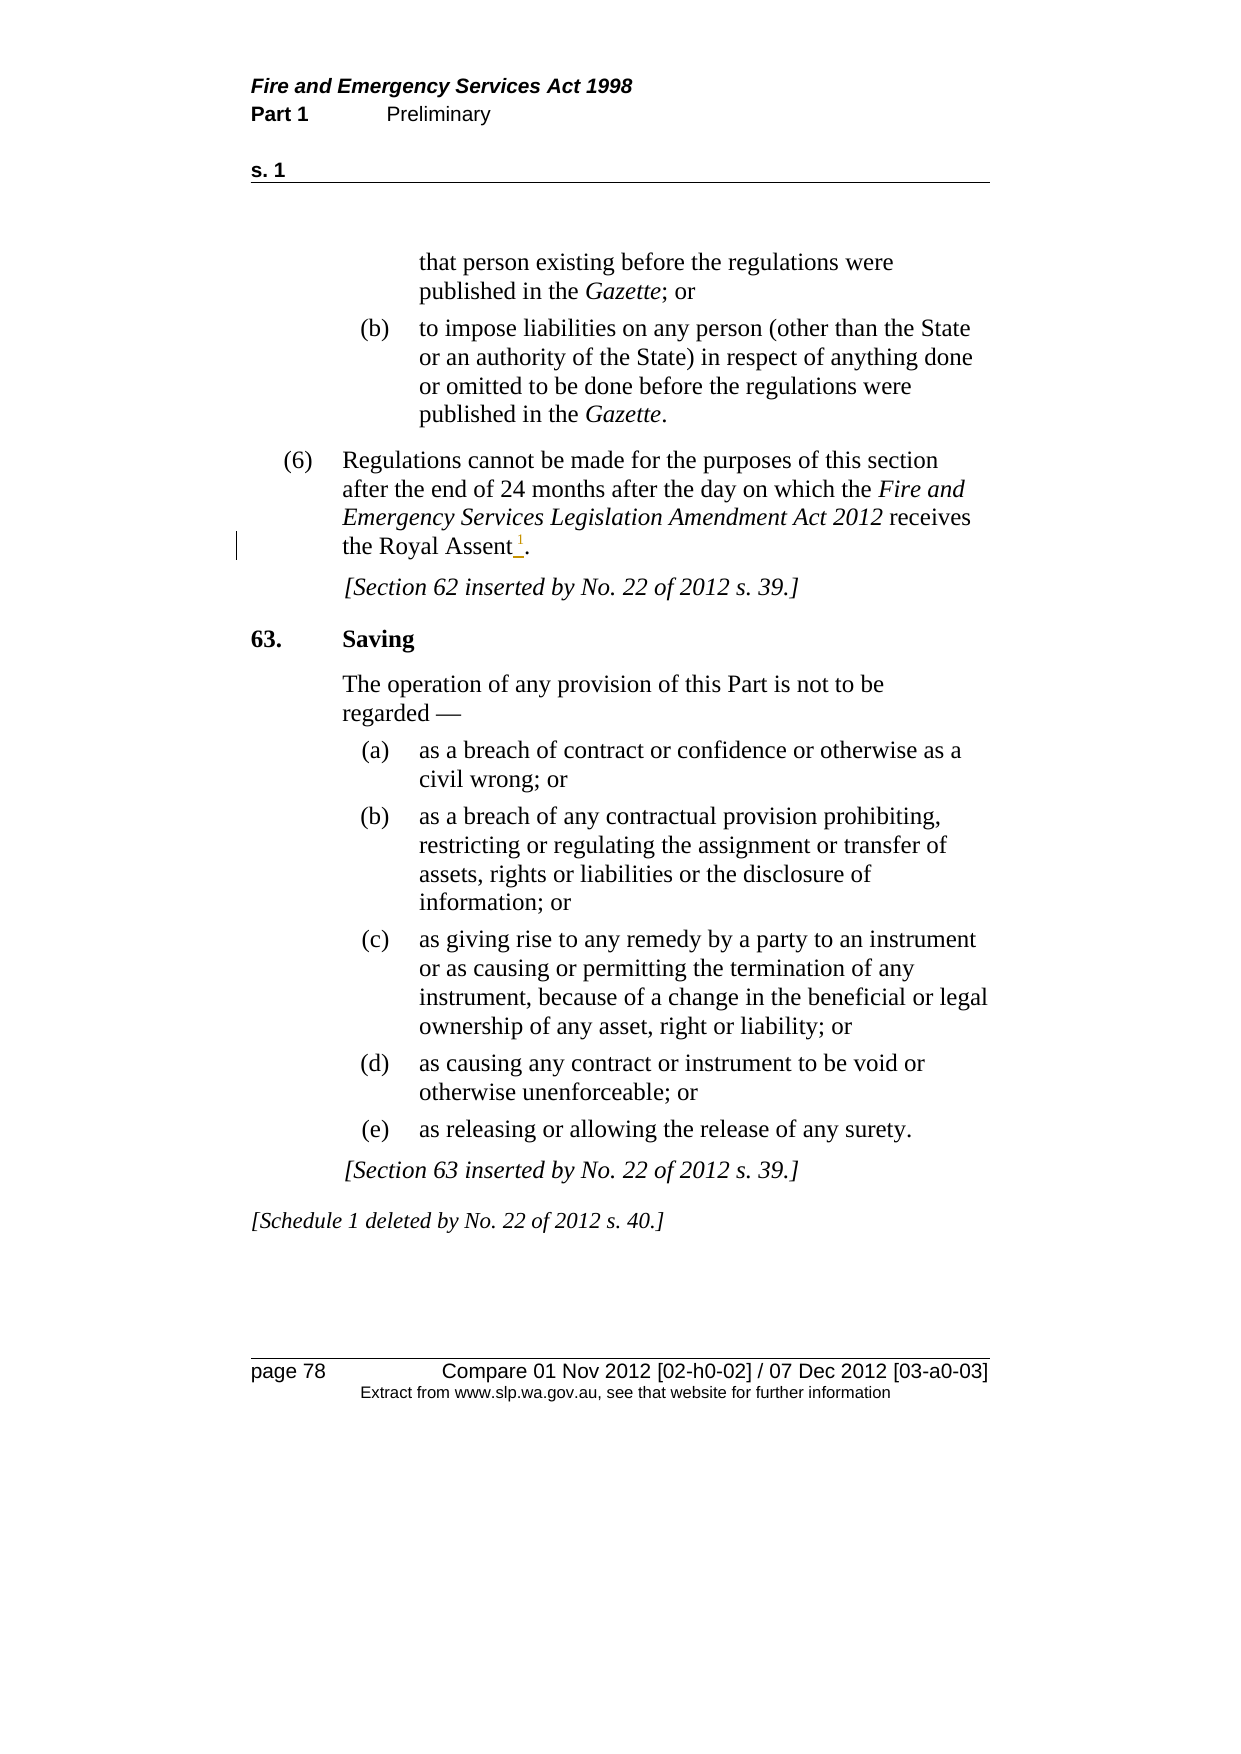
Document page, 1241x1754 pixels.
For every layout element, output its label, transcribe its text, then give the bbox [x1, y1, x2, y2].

text (d) as causing any contract or instrument to be void or otherwise unenforceable; or [251, 1048, 990, 1105]
text [Section 62 inserted by No. 22 of 2012 s. 39.] [251, 572, 990, 601]
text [251, 247, 990, 305]
text The operation of any provision of this Part is not to be regarded — [251, 669, 990, 727]
text (b) as a breach of any contractual provision prohibiting, restricting or regulating the assignment or transfer of assets, rights or liabilities or the disclosure of information; or [251, 801, 990, 916]
text [Section 63 inserted by No. 22 of 2012 s. 39.] [251, 1155, 990, 1184]
text [Schedule 1 deleted by No. 22 of 2012 s. 40.] [251, 1207, 990, 1233]
subtitle 63. Saving [251, 624, 990, 653]
text (c) as giving rise to any remedy by a party to an instrument or as causing or permitting the termination of any instrument, because of a change in the beneficial or legal ownership of any asset, right or liability; or [251, 924, 990, 1039]
text (e) as releasing or allowing the release of any surety. [251, 1114, 990, 1142]
text (6) Regulations cannot be made for the purposes of this section after the end of 24 months after the day on which the Fire and Emergency Services Legislation Amendment Act 2012 receives the Royal Assent. [251, 445, 990, 560]
text (b) to impose liabilities on any person (other than the State or an authority of the State) in respect of anything done or omitted to be done before the regulations were published in the Gazette. [251, 313, 990, 428]
text (a) as a breach of contract or confidence or otherwise as a civil wrong; or [251, 735, 990, 793]
